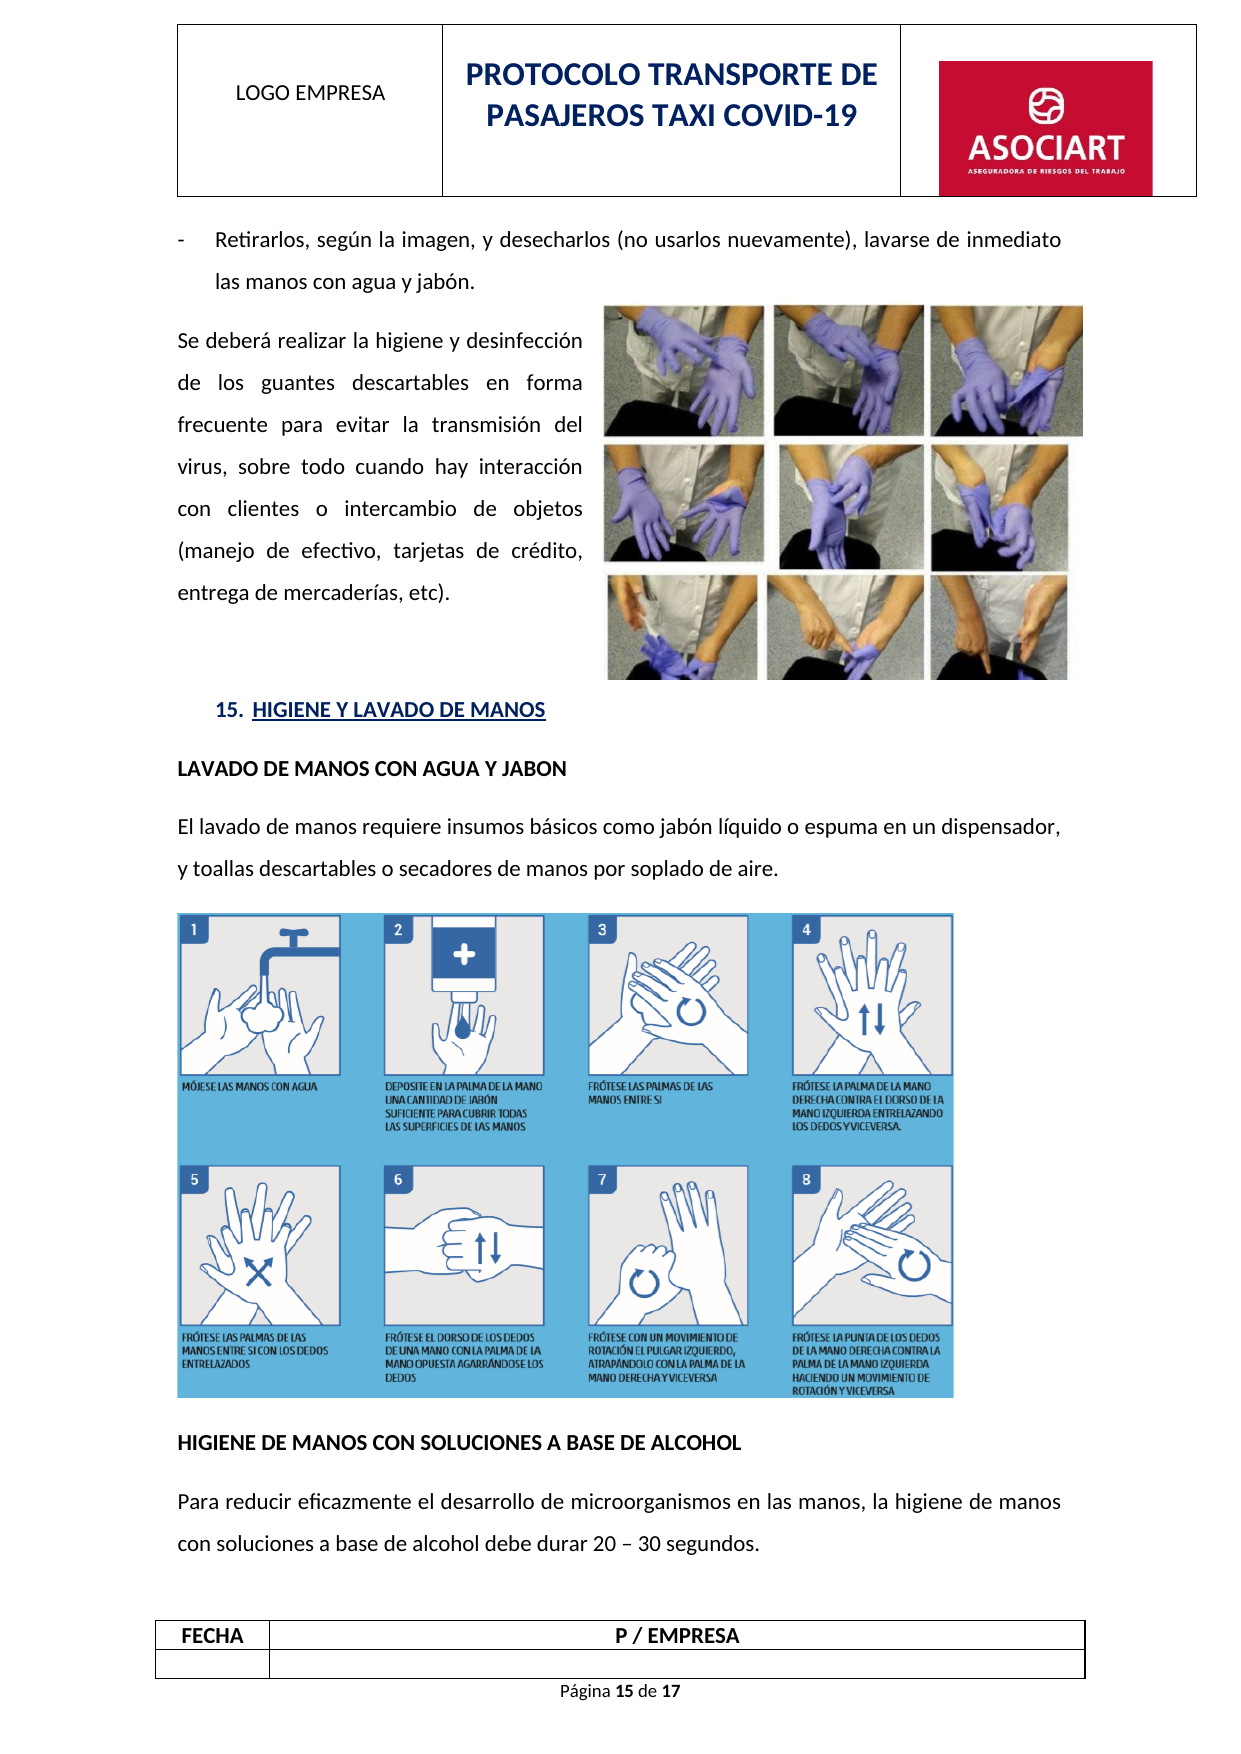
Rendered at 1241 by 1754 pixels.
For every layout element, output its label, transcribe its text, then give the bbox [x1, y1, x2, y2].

text Se deberá realizar la higiene y desinfección de los guantes descartables en forma frecuente para evitar la transmisión del virus, sobre todo cuando hay interacción con clientes o intercambio de objetos (manejo de efectivo, tarjetas de crédito, entrega de mercaderías, etc). [177, 326, 601, 606]
picture [177, 913, 954, 1398]
list Retirarlos, según la imagen, y desecharlos (no usarlos nuevamente), lavarse de inmediato las manos con agua y jabón. [177, 225, 1063, 295]
text LAVADO DE MANOS CON AGUA Y JABON [177, 754, 1063, 782]
text Para reducir eficazmente el desarrollo de microorganismos en las manos, la higiene de manos con soluciones a base de alcohol debe durar 20 – 30 segundos. [177, 1487, 1063, 1557]
picture [601, 303, 1083, 679]
picture [939, 61, 1153, 196]
text El lavado de manos requiere insumos básicos como jabón líquido o espuma en un dispensador, y toallas descartables o secadores de manos por soplado de aire. [177, 812, 1063, 882]
text HIGIENE DE MANOS CON SOLUCIONES A BASE DE ALCOHOL [177, 1428, 1063, 1456]
list HIGIENE Y LAVADO DE MANOS [215, 695, 1063, 723]
